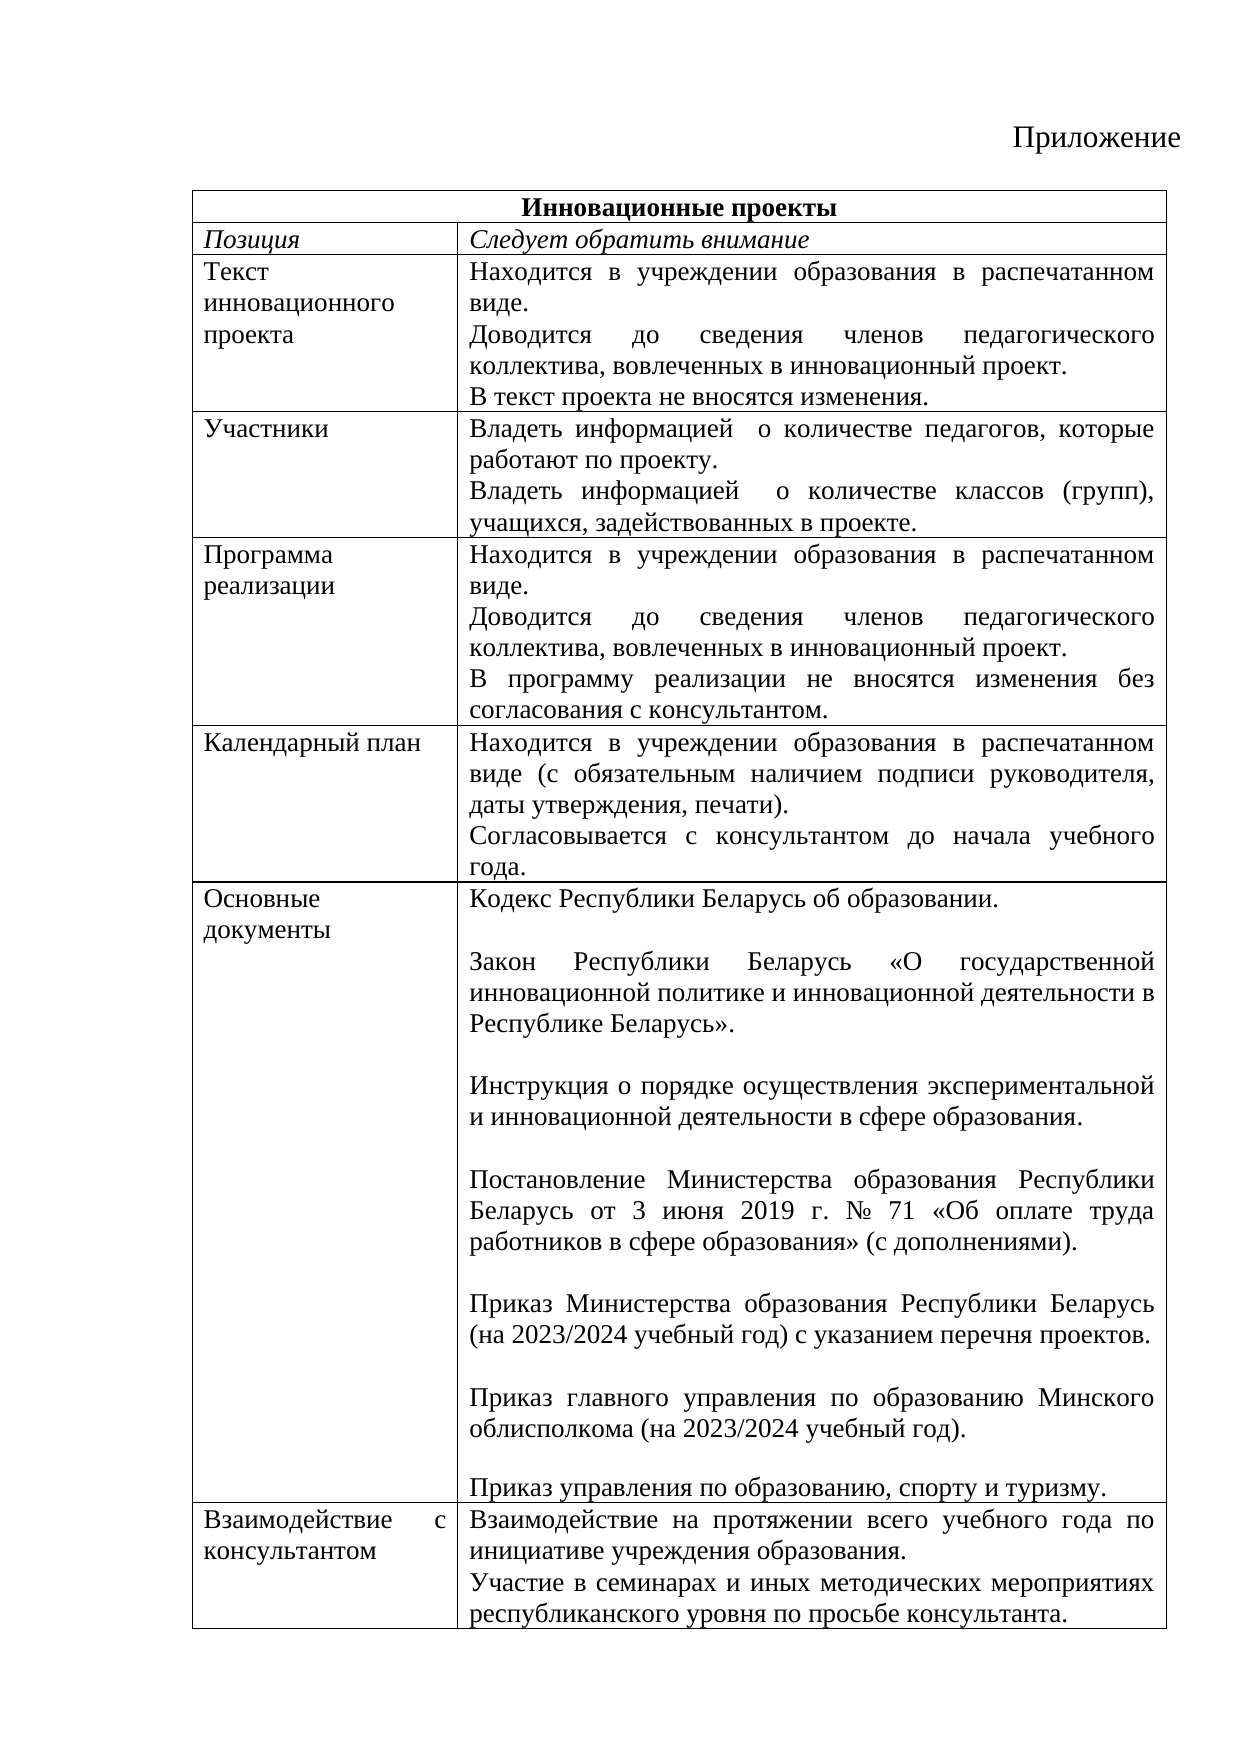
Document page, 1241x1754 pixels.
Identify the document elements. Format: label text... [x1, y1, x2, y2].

table_cell Владеть информацией о количестве педагогов, которые работают по проекту. Владеть информацией о количестве классов (групп), учащихся, задействованных в проекте. [458, 412, 1166, 537]
table_cell Календарный план [193, 726, 457, 881]
table_cell Основные документы [193, 883, 457, 1502]
table_cell Кодекс Республики Беларусь об образовании. Закон Республики Беларусь «О государственной инновационной политике и инновационной деятельности в Республике Беларусь». Инструкция о порядке осуществления экспериментальной и инновационной деятельности в сфере образования. Постановление Министерства образования Республики Беларусь от 3 июня 2019 г. № 71 «Об оплате труда работников в сфере образования» (с дополнениями). Приказ Министерства образования Республики Беларусь (на 2023/2024 учебный год) с указанием перечня проектов. Приказ главного управления по образованию Минского облисполкома (на 2023/2024 учебный год). Приказ управления по образованию, спорту и туризму. [458, 883, 1166, 1502]
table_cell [193, 1503, 457, 1628]
text Приложение [177, 118, 1181, 154]
table_cell Находится в учреждении образования в распечатанном виде. Доводится до сведения членов педагогического коллектива, вовлеченных в инновационный проект. В текст проекта не вносятся изменения. [458, 255, 1166, 411]
table_header Инновационные проекты [193, 191, 1166, 222]
table_cell Текст инновационного проекта [193, 255, 457, 411]
table_cell Программа реализации [193, 538, 457, 725]
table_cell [458, 1503, 1166, 1628]
table_cell Следует обратить внимание [458, 223, 1166, 254]
table_cell Находится в учреждении образования в распечатанном виде (с обязательным наличием подписи руководителя, даты утверждения, печати). Согласовывается с консультантом до начала учебного года. [458, 726, 1166, 881]
table_cell Позиция [193, 223, 457, 254]
table_cell Участники [193, 412, 457, 537]
table_cell Находится в учреждении образования в распечатанном виде. Доводится до сведения членов педагогического коллектива, вовлеченных в инновационный проект. В программу реализации не вносятся изменения без согласования с консультантом. [458, 538, 1166, 725]
